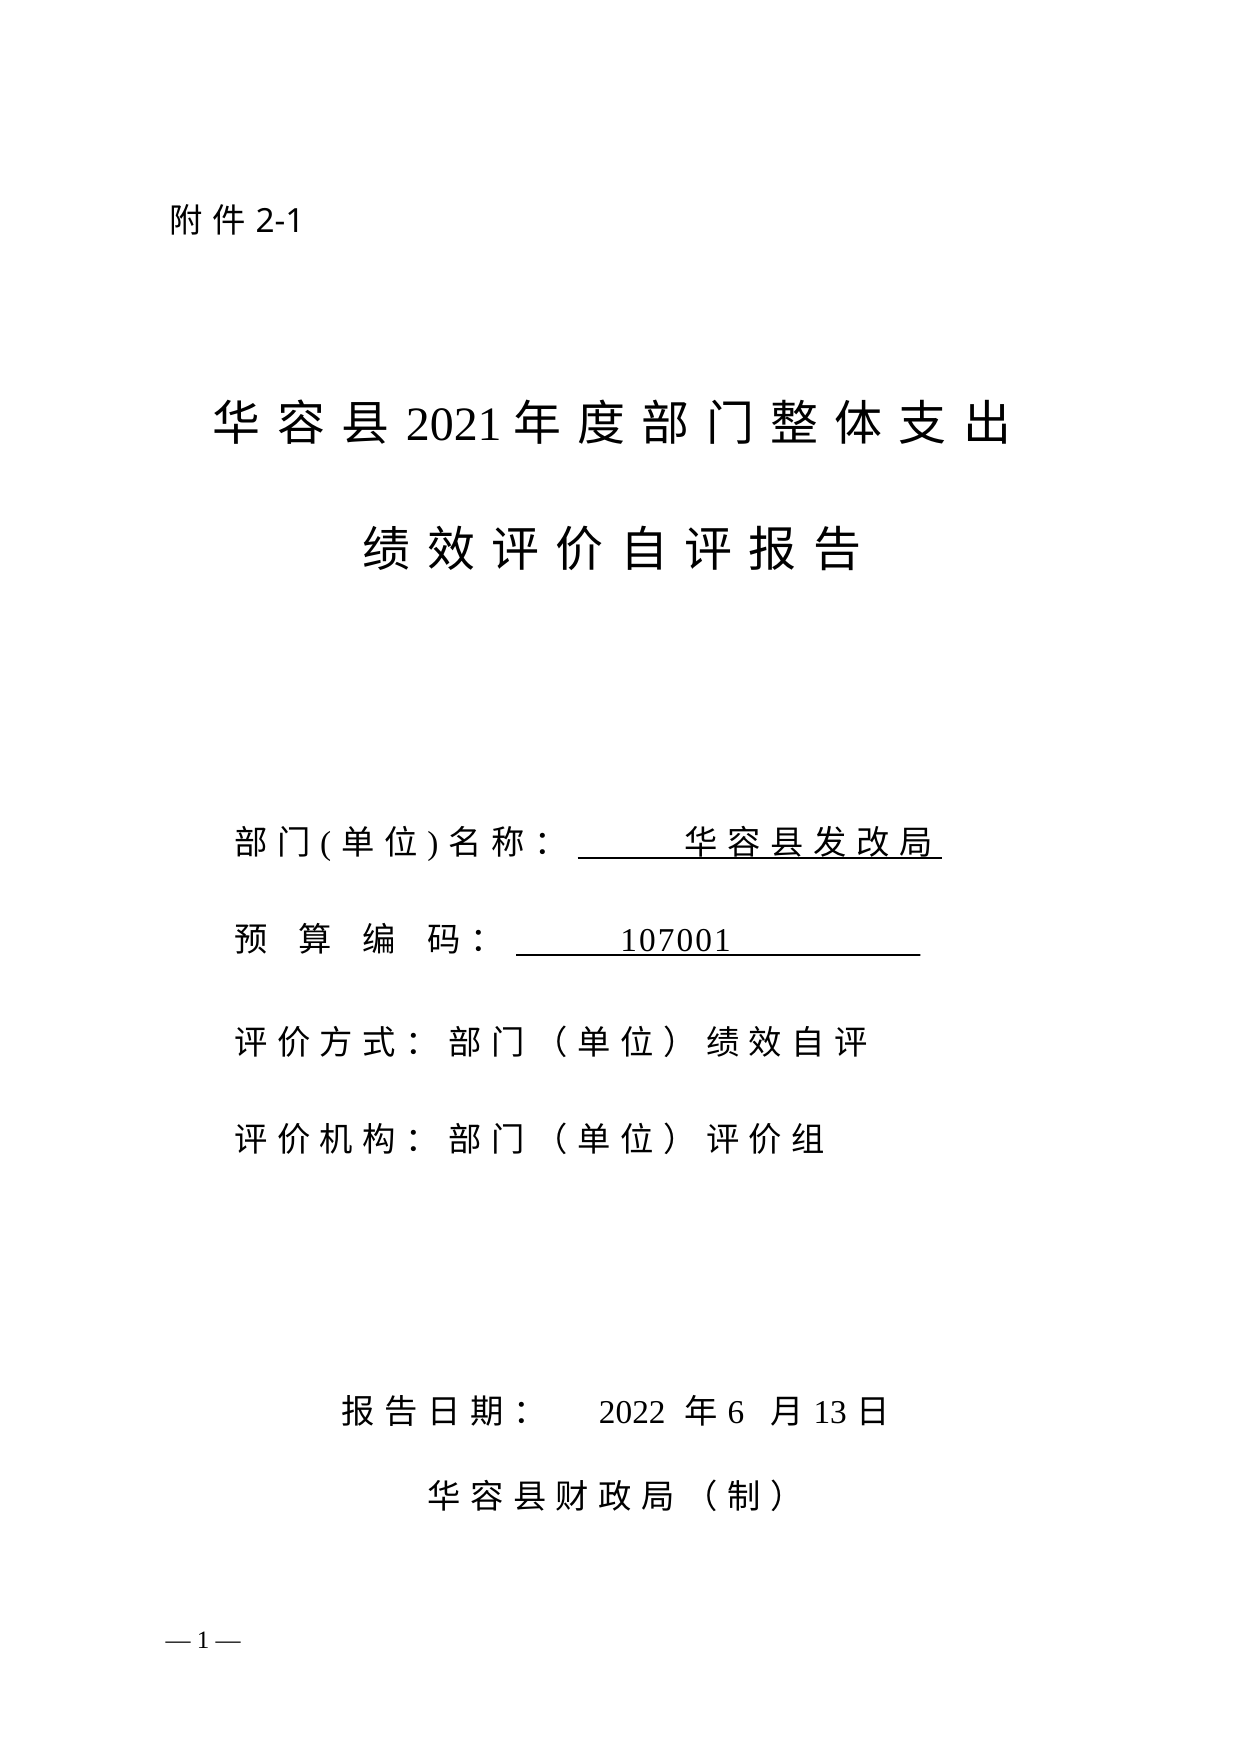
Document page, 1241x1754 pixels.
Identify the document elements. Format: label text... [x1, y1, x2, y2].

text 华容县财政局（制） [169, 1462, 1071, 1525]
text 附件2-1 [169, 187, 1071, 250]
text 华容县2021年度部门整体支出 [169, 357, 1071, 482]
text 报告日期： 2022 年6 月13日 [169, 1378, 1071, 1441]
text 评价方式：部门（单位）绩效自评 [169, 1009, 1071, 1071]
text 部门(单位)名称： 华容县发改局 [169, 808, 1071, 871]
text 评价机构：部门（单位）评价组 [169, 1106, 1071, 1168]
text 预 算 编 码： 107001 [169, 905, 1071, 968]
text 绩效评价自评报告 [169, 482, 1071, 608]
